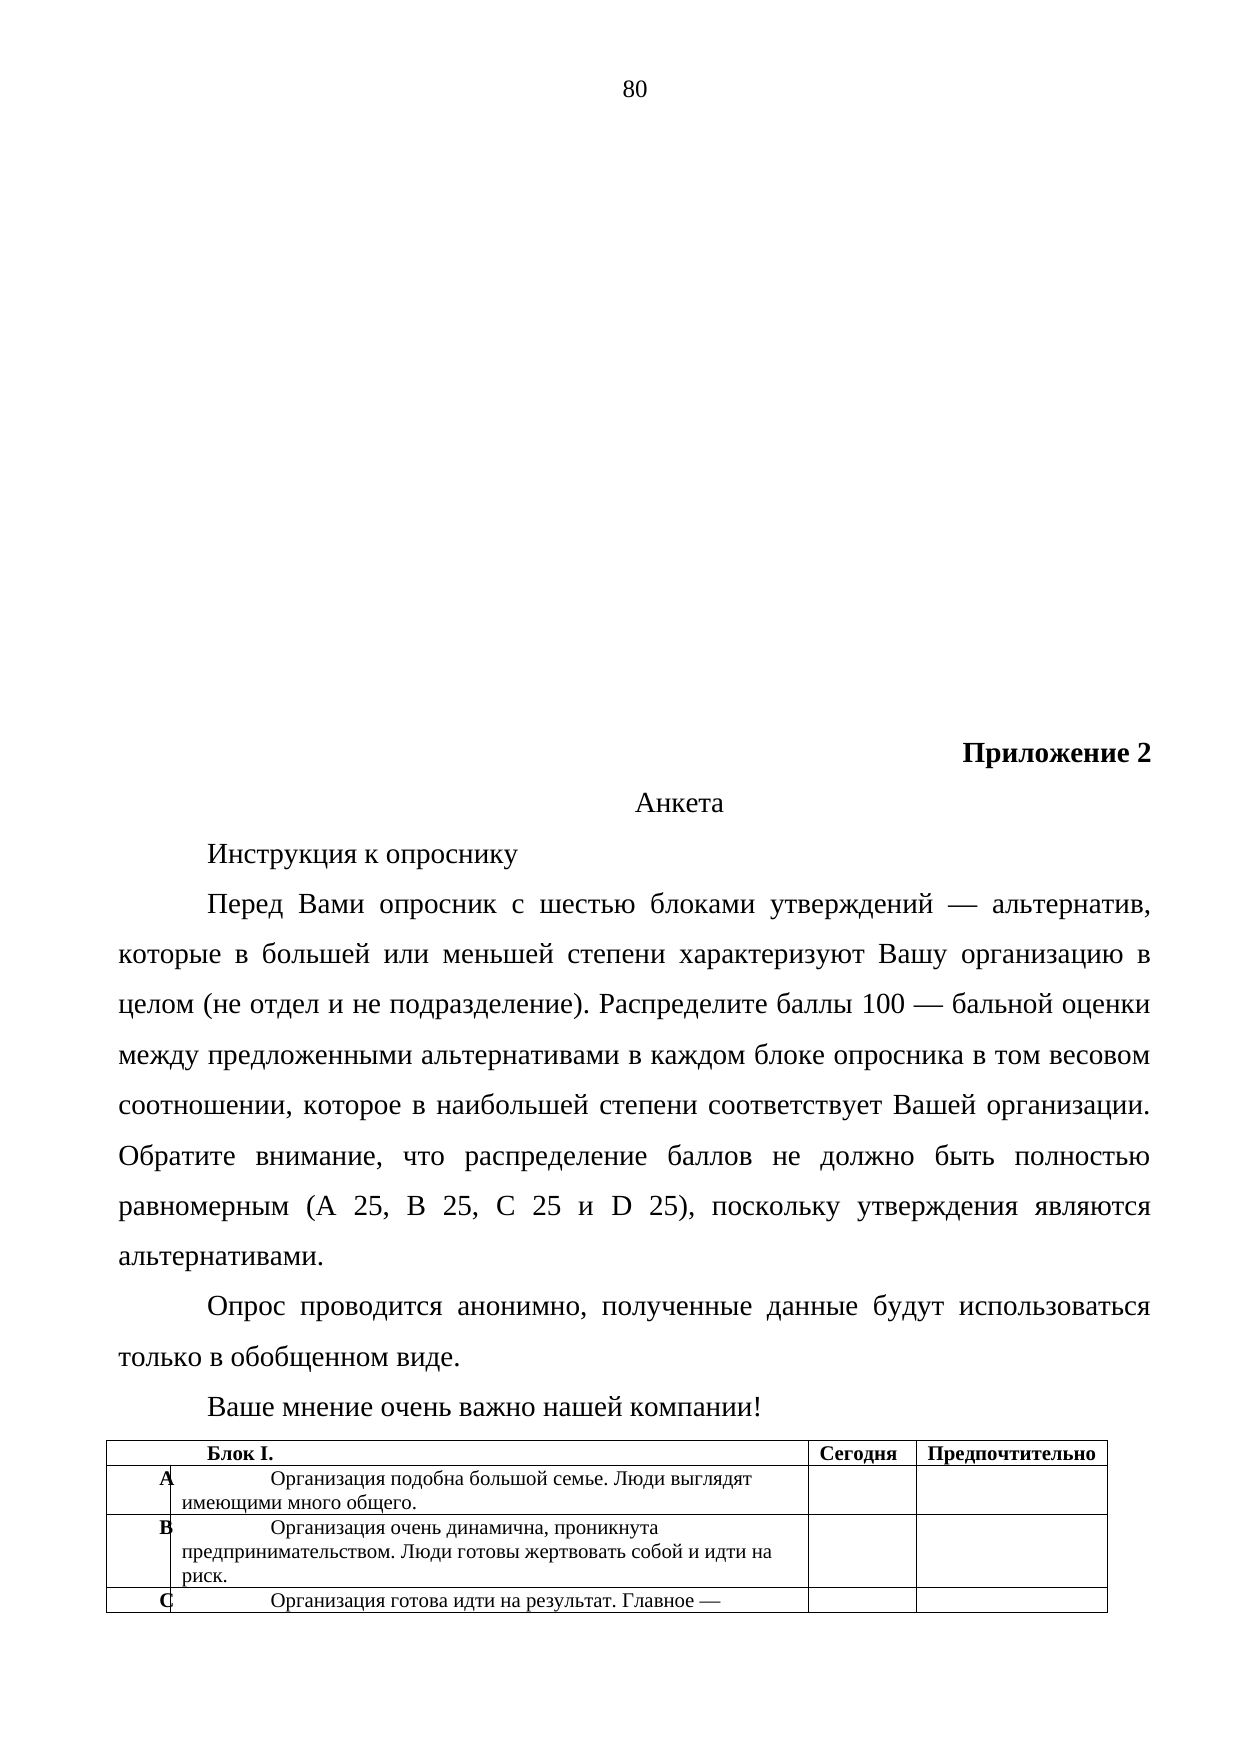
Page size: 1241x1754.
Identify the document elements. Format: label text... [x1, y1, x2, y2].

table_header Сегодня [809, 1441, 916, 1464]
table_cell [917, 1515, 1107, 1587]
text Инструкция к опроснику [118, 836, 1152, 869]
table_header Блок I. [107, 1441, 808, 1464]
table_header Предпочтительно [917, 1441, 1107, 1464]
table_cell Организация очень динамична, проникнута предпринимательством. Люди готовы жертвовать собой и идти на риск. [171, 1515, 808, 1587]
text Перед Вами опросник с шестью блоками утверждений — альтернатив, которые в большей или меньшей степени характеризуют Вашу организацию в целом (не отдел и не подразделение). Распределите баллы 100 — бальной оценки между предложенными альтернативами в каждом блоке опросника в том весовом соотношении, которое в наибольшей степени соответствует Вашей организации. Обратите внимание, что распределение баллов не должно быть полностью равномерным (А 25, В 25, С 25 и D 25), поскольку утверждения являются альтернативами. [118, 886, 1152, 1272]
table_cell Организация подобна большой семье. Люди выглядят имеющими много общего. [171, 1466, 808, 1514]
text Анкета [118, 785, 1152, 819]
table_cell [917, 1466, 1107, 1514]
table_cell B [107, 1515, 170, 1587]
table_cell [809, 1515, 916, 1587]
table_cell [171, 1588, 808, 1612]
table_cell [809, 1588, 916, 1612]
text Опрос проводится анонимно, полученные данные будут использоваться только в обобщенном виде. [118, 1288, 1152, 1372]
table_cell C [107, 1588, 170, 1612]
table_cell [809, 1466, 916, 1514]
text Приложение 2 [118, 735, 1152, 769]
table_cell A [107, 1466, 170, 1514]
table_cell [917, 1588, 1107, 1612]
text Ваше мнение очень важно нашей компании! [118, 1389, 1152, 1423]
